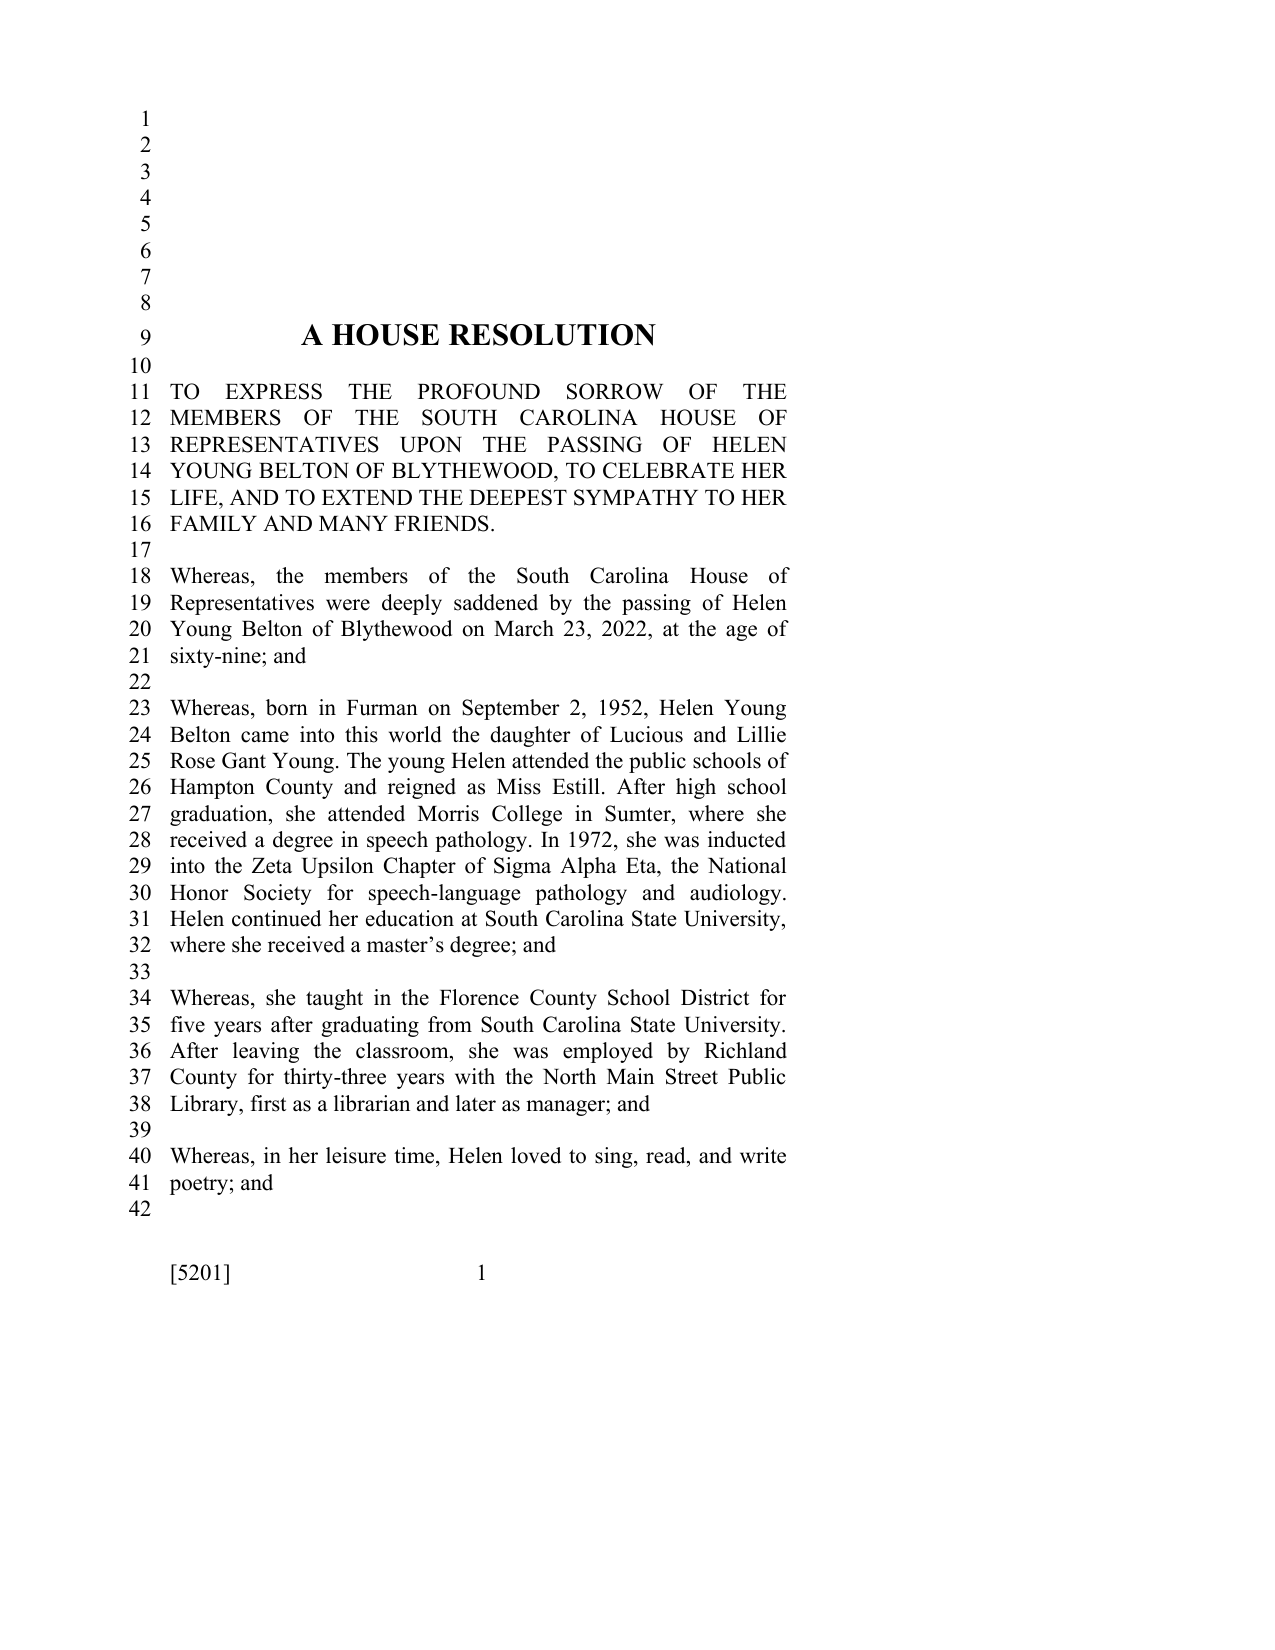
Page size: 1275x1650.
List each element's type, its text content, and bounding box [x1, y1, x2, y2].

text Whereas, born in Furman on September 2, 1952, Helen Young Belton came into this world the daughter of Lucious and Lillie Rose Gant Young. The young Helen attended the public schools of Hampton County and reigned as Miss Estill. After high school graduation, she attended Morris College in Sumter, where she received a degree in speech pathology. In 1972, she was inducted into the Zeta Upsilon Chapter of Sigma Alpha Eta, the National Honor Society for speech-language pathology and audiology. Helen continued her education at South Carolina State University, where she received a master’s degree; and [169, 694, 787, 958]
text TO EXPRESS THE PROFOUND SORROW OF THE MEMBERS OF THE SOUTH CAROLINA HOUSE OF REPRESENTATIVES UPON THE PASSING OF HELEN YOUNG BELTON OF BLYTHEWOOD, TO CELEBRATE HER LIFE, AND TO EXTEND THE DEEPEST SYMPATHY TO HER FAMILY AND MANY FRIENDS. [169, 378, 787, 536]
text A HOUSE RESOLUTION [169, 316, 787, 352]
text Whereas, the members of the South Carolina House of Representatives were deeply saddened by the passing of Helen Young Belton of Blythewood on March 23, 2022, at the age of sixty-nine; and [169, 563, 787, 668]
text Whereas, in her leisure time, Helen loved to sing, read, and write poetry; and [169, 1142, 787, 1195]
text Whereas, she taught in the Florence County School District for five years after graduating from South Carolina State University. After leaving the classroom, she was employed by Richland County for thirty-three years with the North Main Street Public Library, first as a librarian and later as manager; and [169, 984, 787, 1116]
